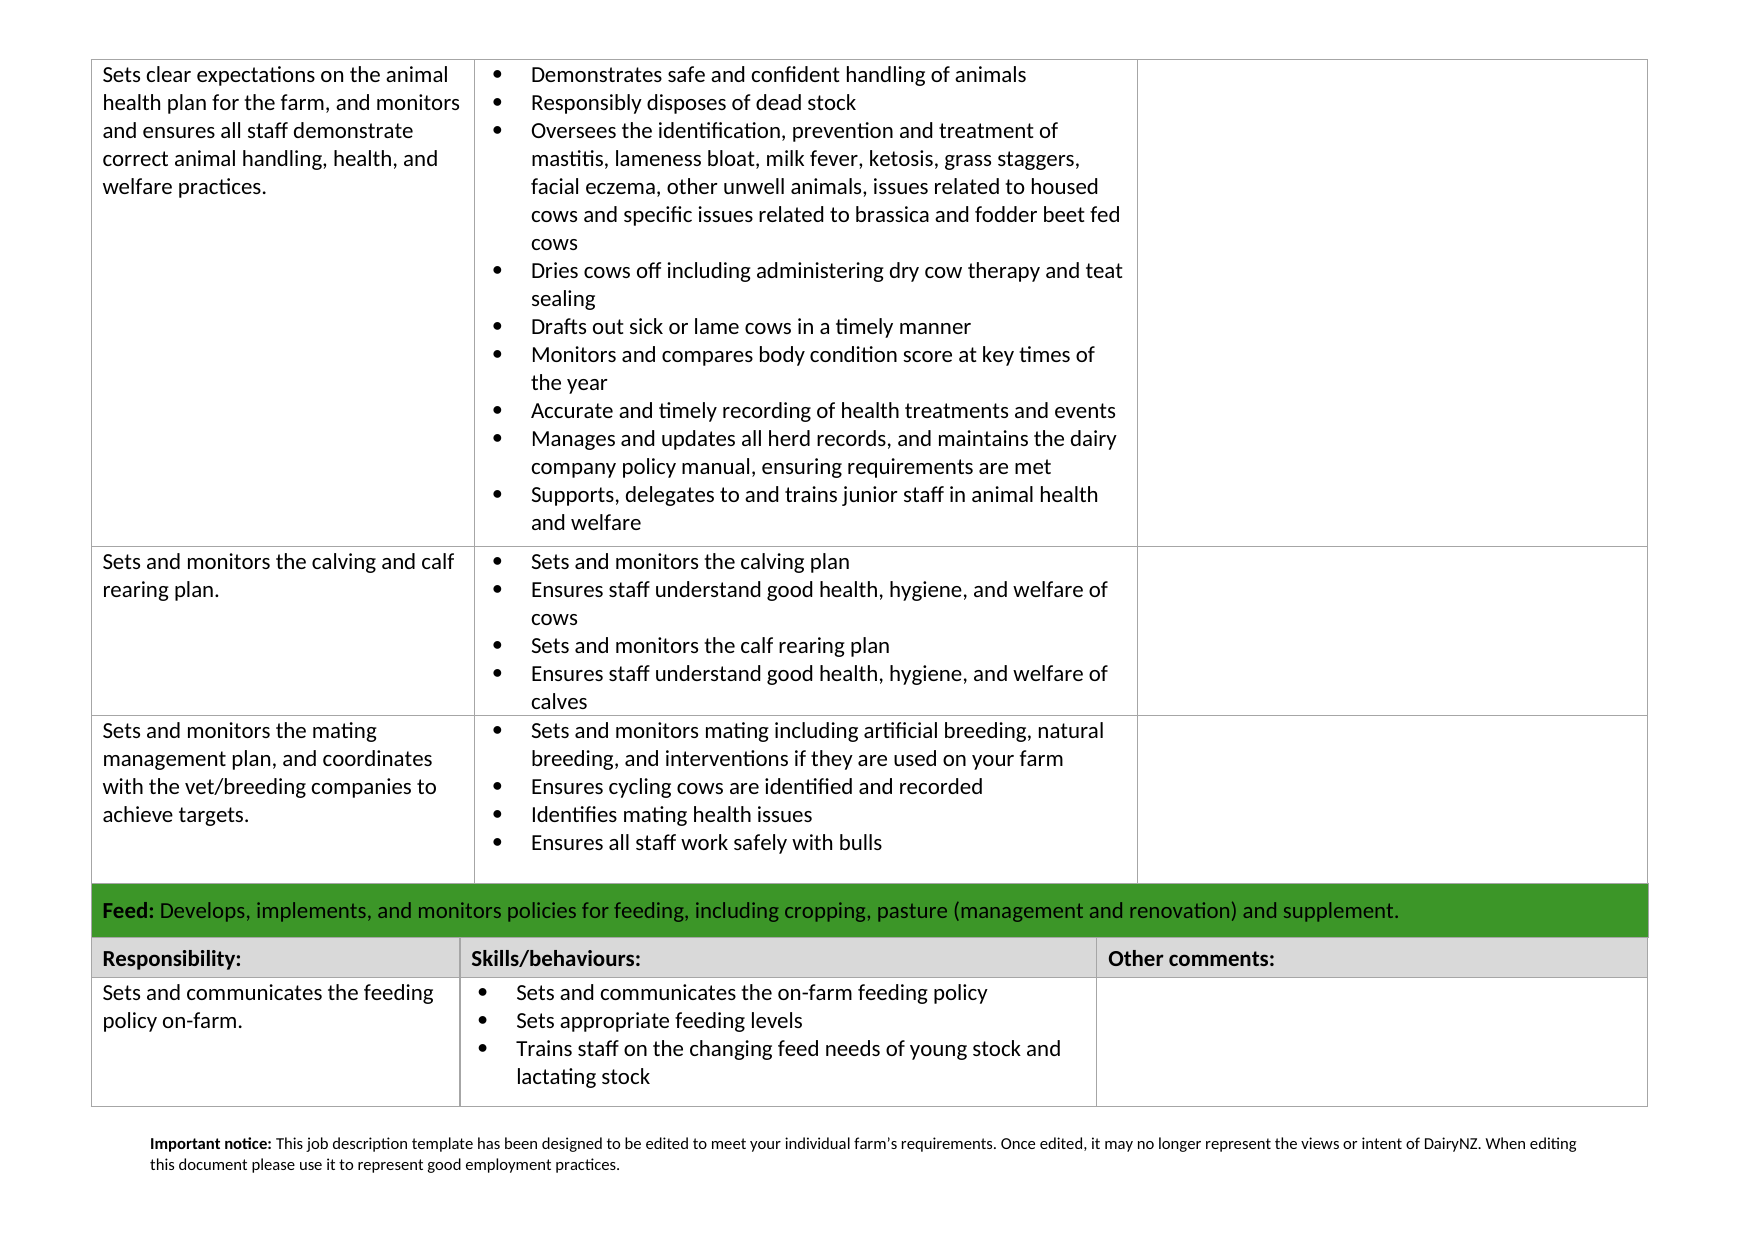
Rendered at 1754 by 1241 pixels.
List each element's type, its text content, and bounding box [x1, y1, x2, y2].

table_cell [1138, 547, 1647, 715]
table_cell Feed: Develops, implements, and monitors policies for feeding, including cropping, pasture (management and renovation) and supplement. [92, 884, 1648, 937]
table_cell Responsibility: [92, 938, 459, 977]
table_cell Skills/behaviours: [461, 938, 1096, 977]
table_cell Sets clear expectations on the animal health plan for the farm, and monitors and ensures all staff demonstrate correct animal handling, health, and welfare practices. [92, 60, 474, 546]
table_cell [461, 978, 1096, 1106]
table_cell Sets and monitors mating including artificial breeding, natural breeding, and interventions if they are used on your farm Ensures cycling cows are identified and recorded Identifies mating health issues Ensures all staff work safely with bulls [475, 716, 1137, 882]
table_cell Sets and monitors the mating management plan, and coordinates with the vet/breeding companies to achieve targets. [92, 716, 474, 882]
table_cell Sets and monitors the calving plan Ensures staff understand good health, hygiene, and welfare of cows Sets and monitors the calf rearing plan Ensures staff understand good health, hygiene, and welfare of calves [475, 547, 1137, 715]
table_cell Demonstrates safe and confident handling of animals Responsibly disposes of dead stock Oversees the identification, prevention and treatment of mastitis, lameness bloat, milk fever, ketosis, grass staggers, facial eczema, other unwell animals, issues related to housed cows and specific issues related to brassica and fodder beet fed cows Dries cows off including administering dry cow therapy and teat sealing Drafts out sick or lame cows in a timely manner Monitors and compares body condition score at key times of the year Accurate and timely recording of health treatments and events Manages and updates all herd records, and maintains the dairy company policy manual, ensuring requirements are met Supports, delegates to and trains junior staff in animal health and welfare [475, 60, 1137, 546]
table_cell [1138, 60, 1647, 546]
table_cell [1138, 716, 1647, 882]
table_cell Sets and monitors the calving and calf rearing plan. [92, 547, 474, 715]
table_cell [1097, 978, 1647, 1106]
table_cell Other comments: [1097, 938, 1647, 977]
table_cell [92, 978, 459, 1106]
